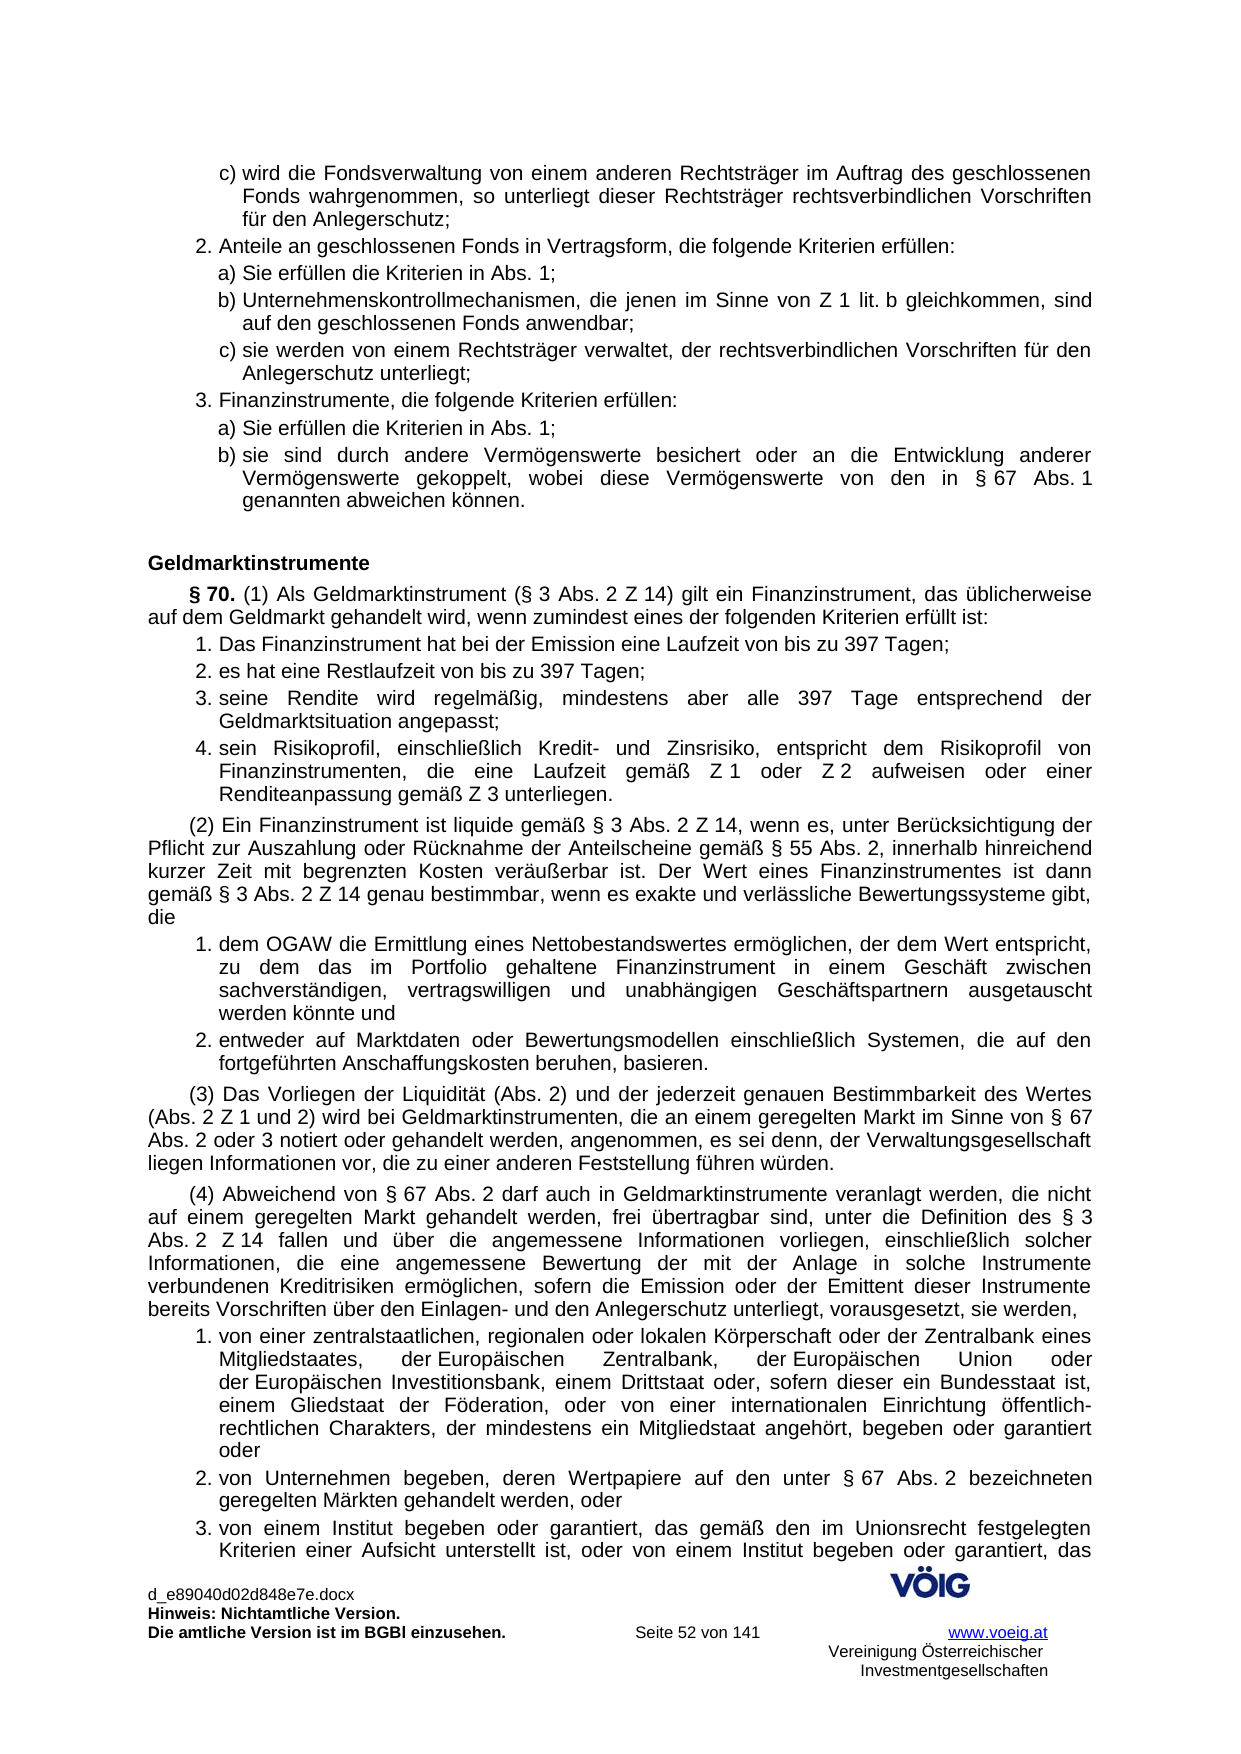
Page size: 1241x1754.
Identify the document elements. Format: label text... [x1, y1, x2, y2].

picture [889, 1565, 972, 1600]
text 2. es hat eine Restlaufzeit von bis zu 397 Tagen; [148, 660, 1093, 683]
text § 70. (1) Als Geldmarktinstrument (§ 3 Abs. 2 Z 14) gilt ein Finanzinstrument, das üblicherweise auf dem Geldmarkt gehandelt wird, wenn zumindest eines der folgenden Kriterien erfüllt ist: [148, 583, 1093, 629]
text 3. Finanzinstrumente, die folgende Kriterien erfüllen: [148, 389, 1093, 412]
text 2. Anteile an geschlossenen Fonds in Vertragsform, die folgende Kriterien erfüllen: [148, 235, 1093, 258]
text 3. seine Rendite wird regelmäßig, mindestens aber alle 397 Tage entsprechend der Geldmarktsituation angepasst; [148, 687, 1093, 733]
text c) sie werden von einem Rechtsträger verwaltet, der rechtsverbindlichen Vorschriften für den Anlegerschutz unterliegt; [148, 339, 1093, 385]
text (4) Abweichend von § 67 Abs. 2 darf auch in Geldmarktinstrumente veranlagt werden, die nicht auf einem geregelten Markt gehandelt werden, frei übertragbar sind, unter die Definition des § 3 Abs. 2 Z 14 fallen und über die angemessene Informationen vorliegen, einschließlich solcher Informationen, die eine angemessene Bewertung der mit der Anlage in solche Instrumente verbundenen Kreditrisiken ermöglichen, sofern die Emission oder der Emittent dieser Instrumente bereits Vorschriften über den Einlagen- und den Anlegerschutz unterliegt, vorausgesetzt, sie werden, [148, 1183, 1093, 1321]
text a) Sie erfüllen die Kriterien in Abs. 1; [148, 417, 1093, 439]
text (2) Ein Finanzinstrument ist liquide gemäß § 3 Abs. 2 Z 14, wenn es, unter Berücksichtigung der Pflicht zur Auszahlung oder Rücknahme der Anteilscheine gemäß § 55 Abs. 2, innerhalb hinreichend kurzer Zeit mit begrenzten Kosten veräußerbar ist. Der Wert eines Finanzinstrumentes ist dann gemäß § 3 Abs. 2 Z 14 genau bestimmbar, wenn es exakte und verlässliche Bewertungssysteme gibt, die [148, 814, 1093, 929]
text 2. entweder auf Marktdaten oder Bewertungsmodellen einschließlich Systemen, die auf den fortgeführten Anschaffungskosten beruhen, basieren. [148, 1029, 1093, 1075]
text 4. sein Risikoprofil, einschließlich Kredit- und Zinsrisiko, entspricht dem Risikoprofil von Finanzinstrumenten, die eine Laufzeit gemäß Z 1 oder Z 2 aufweisen oder einer Renditeanpassung gemäß Z 3 unterliegen. [148, 737, 1093, 806]
text Geldmarktinstrumente [148, 552, 1093, 575]
text 1. Das Finanzinstrument hat bei der Emission eine Laufzeit von bis zu 397 Tagen; [148, 633, 1093, 656]
text b) sie sind durch andere Vermögenswerte besichert oder an die Entwicklung anderer Vermögenswerte gekoppelt, wobei diese Vermögenswerte von den in § 67 Abs. 1 genannten abweichen können. [148, 444, 1093, 512]
text 2. von Unternehmen begeben, deren Wertpapiere auf den unter § 67 Abs. 2 bezeichneten geregelten Märkten gehandelt werden, oder [148, 1467, 1093, 1512]
text 1. von einer zentralstaatlichen, regionalen oder lokalen Körperschaft oder der Zentralbank eines Mitgliedstaates, der Europäischen Zentralbank, der Europäischen Union oder der Europäischen Investitionsbank, einem Drittstaat oder, sofern dieser ein Bundesstaat ist, einem Gliedstaat der Föderation, oder von einer internationalen Einrichtung öffentlich-rechtlichen Charakters, der mindestens ein Mitgliedstaat angehört, begeben oder garantiert oder [148, 1325, 1093, 1462]
text 1. dem OGAW die Ermittlung eines Nettobestandswertes ermöglichen, der dem Wert entspricht, zu dem das im Portfolio gehaltene Finanzinstrument in einem Geschäft zwischen sachverständigen, vertragswilligen und unabhängigen Geschäftspartnern ausgetauscht werden könnte und [148, 933, 1093, 1025]
text b) Unternehmenskontrollmechanismen, die jenen im Sinne von Z 1 lit. b gleichkommen, sind auf den geschlossenen Fonds anwendbar; [148, 289, 1093, 335]
text (3) Das Vorliegen der Liquidität (Abs. 2) und der jederzeit genauen Bestimmbarkeit des Wertes (Abs. 2 Z 1 und 2) wird bei Geldmarktinstrumenten, die an einem geregelten Markt im Sinne von § 67 Abs. 2 oder 3 notiert oder gehandelt werden, angenommen, es sei denn, der Verwaltungsgesellschaft liegen Informationen vor, die zu einer anderen Feststellung führen würden. [148, 1083, 1093, 1175]
text c) wird die Fondsverwaltung von einem anderen Rechtsträger im Auftrag des geschlossenen Fonds wahrgenommen, so unterliegt dieser Rechtsträger rechtsverbindlichen Vorschriften für den Anlegerschutz; [148, 162, 1093, 231]
text a) Sie erfüllen die Kriterien in Abs. 1; [148, 262, 1093, 285]
